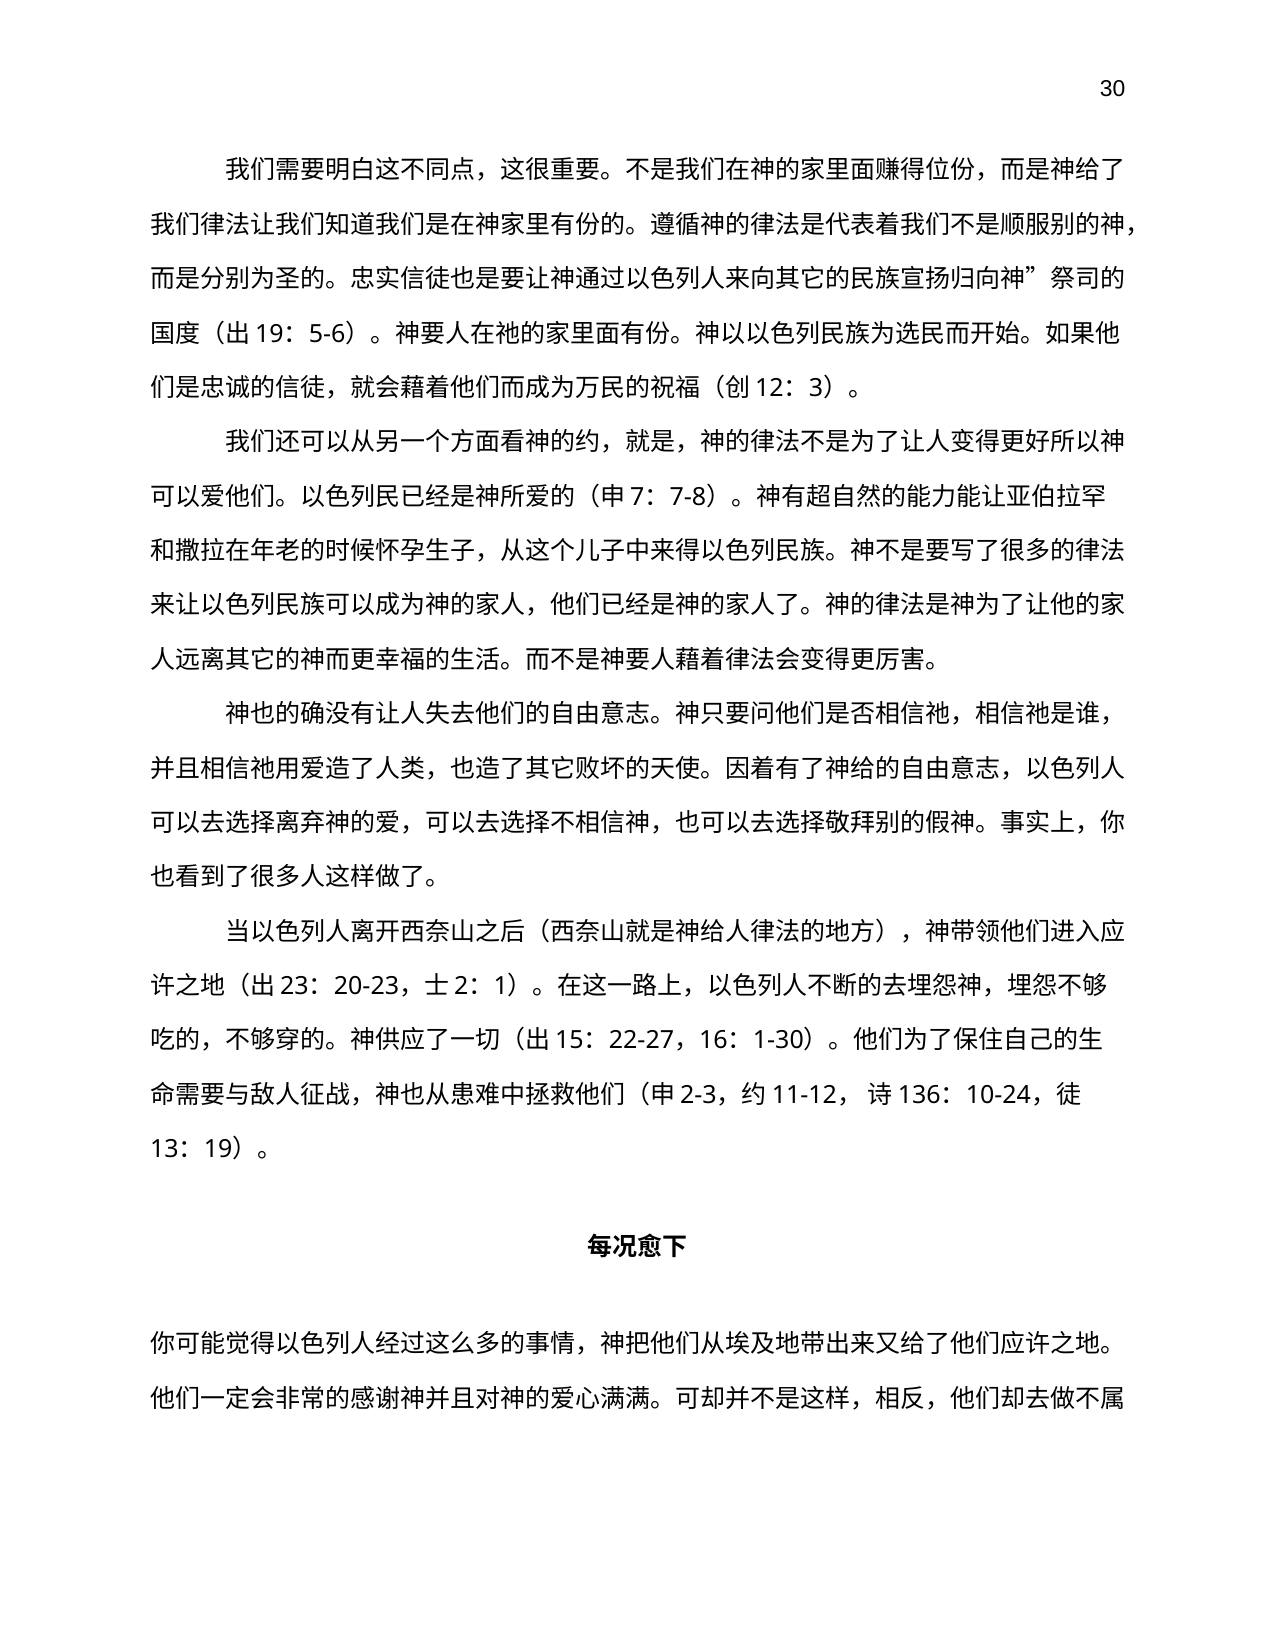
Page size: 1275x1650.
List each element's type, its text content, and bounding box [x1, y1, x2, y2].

text 我们还可以从另一个方面看神的约，就是，神的律法不是为了让人变得更好所以神可以爱他们。以色列民已经是神所爱的（申7：7-8）。神有超自然的能力能让亚伯拉罕和撒拉在年老的时候怀孕生子，从这个儿子中来得以色列民族。神不是要写了很多的律法来让以色列民族可以成为神的家人，他们已经是神的家人了。神的律法是神为了让他的家人远离其它的神而更幸福的生活。而不是神要人藉着律法会变得更厉害。 [150, 422, 1125, 676]
text 当以色列人离开西奈山之后（西奈山就是神给人律法的地方），神带领他们进入应许之地（出23：20-23，士2：1）。在这一路上，以色列人不断的去埋怨神，埋怨不够吃的，不够穿的。神供应了一切（出15：22-27，16：1-30）。他们为了保住自己的生命需要与敌人征战，神也从患难中拯救他们（申2-3，约11-12， 诗136：10-24，徒13：19）。 [150, 911, 1125, 1165]
text 神也的确没有让人失去他们的自由意志。神只要问他们是否相信祂，相信祂是谁，并且相信祂用爱造了人类，也造了其它败坏的天使。因着有了神给的自由意志，以色列人可以去选择离弃神的爱，可以去选择不相信神，也可以去选择敬拜别的假神。事实上，你也看到了很多人这样做了。 [150, 694, 1125, 893]
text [150, 1324, 1125, 1414]
text 每况愈下 [150, 1226, 1125, 1262]
text 我们需要明白这不同点，这很重要。不是我们在神的家里面赚得位份，而是神给了我们律法让我们知道我们是在神家里有份的。遵循神的律法是代表着我们不是顺服别的神，而是分别为圣的。忠实信徒也是要让神通过以色列人来向其它的民族宣扬归向神”祭司的国度（出19：5-6）。神要人在祂的家里面有份。神以以色列民族为选民而开始。如果他们是忠诚的信徒，就会藉着他们而成为万民的祝福（创12：3）。 [150, 150, 1125, 404]
